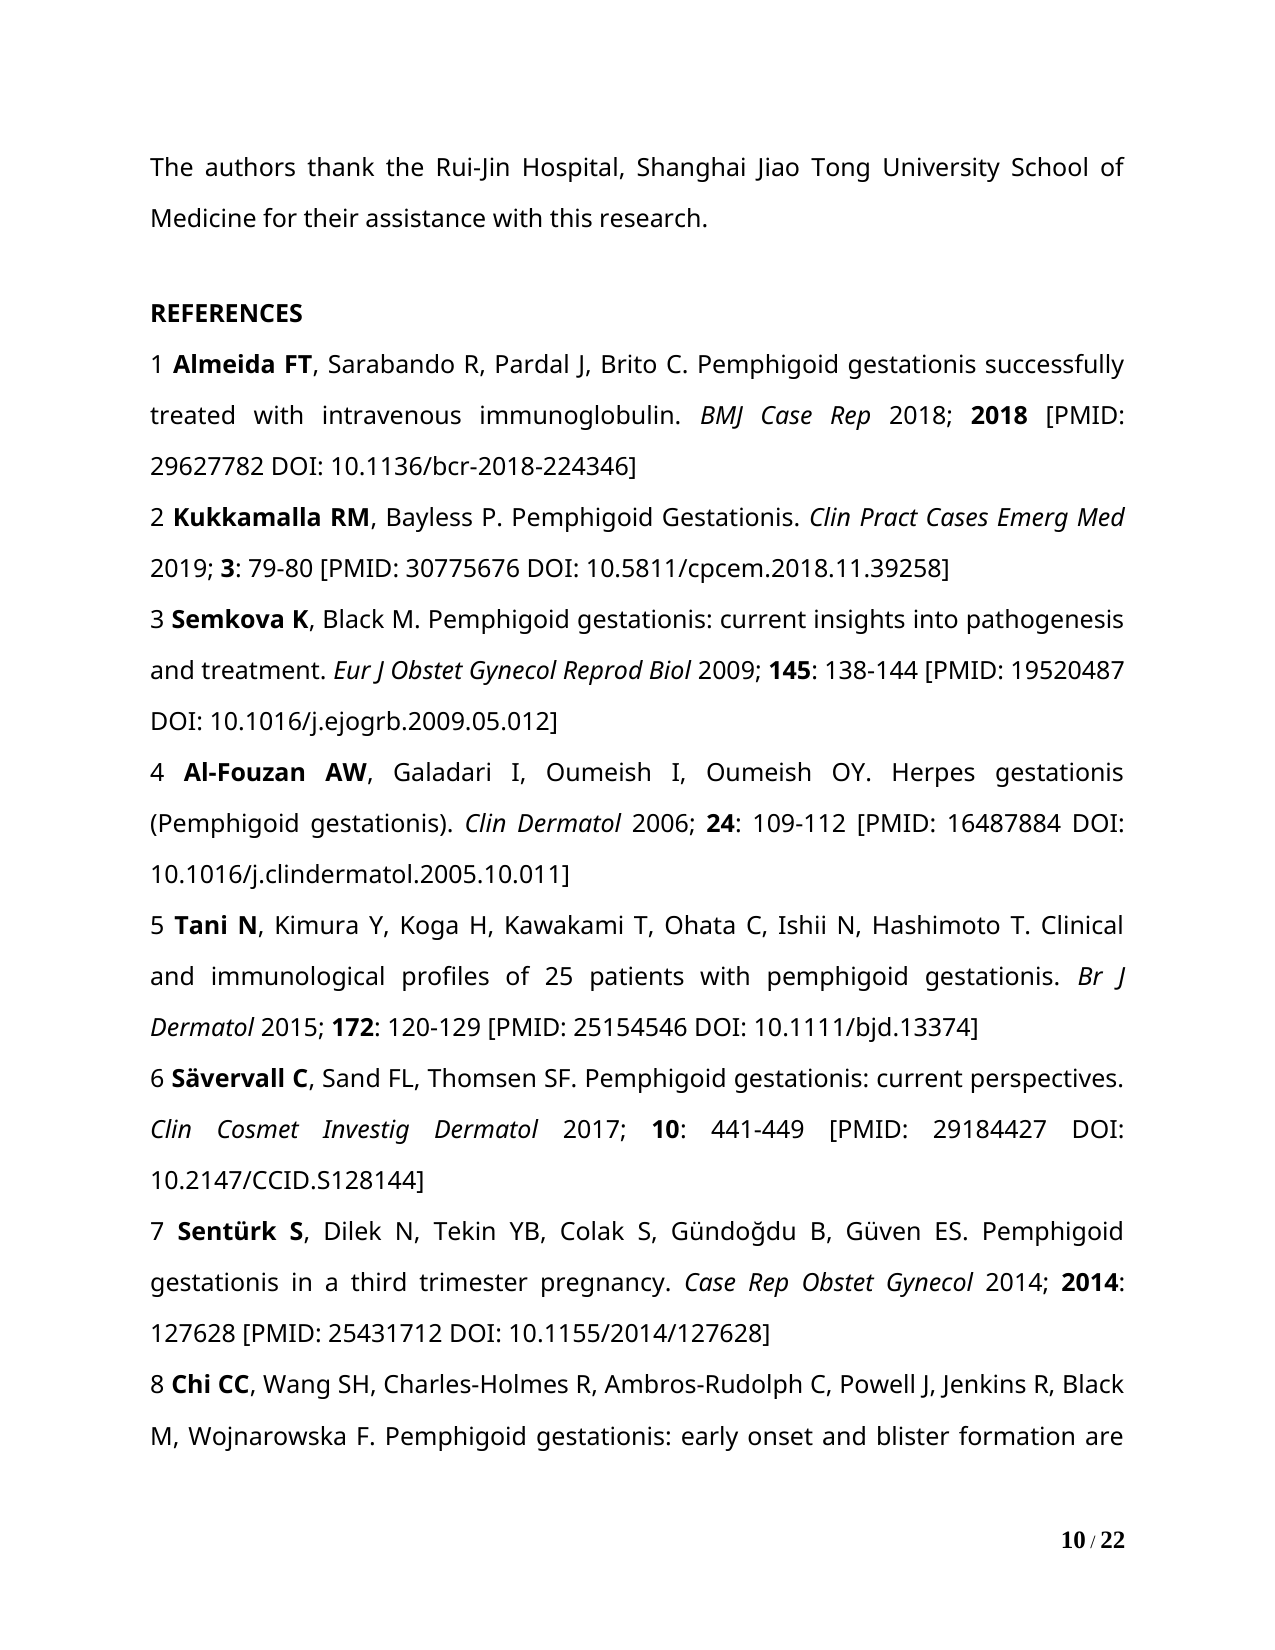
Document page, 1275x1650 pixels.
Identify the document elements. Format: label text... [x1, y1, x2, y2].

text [150, 1367, 1125, 1452]
text 3 Semkova K, Black M. Pemphigoid gestationis: current insights into pathogenesis and treatment. Eur J Obstet Gynecol Reprod Biol 2009; 145: 138-144 [PMID: 19520487 DOI: 10.1016/j.ejogrb.2009.05.012] [150, 601, 1125, 738]
text 4 Al-Fouzan AW, Galadari I, Oumeish I, Oumeish OY. Herpes gestationis (Pemphigoid gestationis). Clin Dermatol 2006; 24: 109-112 [PMID: 16487884 DOI: 10.1016/j.clindermatol.2005.10.011] [150, 754, 1125, 891]
text 2 Kukkamalla RM, Bayless P. Pemphigoid Gestationis. Clin Pract Cases Emerg Med 2019; 3: 79-80 [PMID: 30775676 DOI: 10.5811/cpcem.2018.11.39258] [150, 499, 1125, 584]
text The authors thank the Rui-Jin Hospital, Shanghai Jiao Tong University School of Medicine for their assistance with this research. [150, 150, 1125, 235]
text 5 Tani N, Kimura Y, Koga H, Kawakami T, Ohata C, Ishii N, Hashimoto T. Clinical and immunological profiles of 25 patients with pemphigoid gestationis. Br J Dermatol 2015; 172: 120-129 [PMID: 25154546 DOI: 10.1111/bjd.13374] [150, 908, 1125, 1044]
text 6 Sävervall C, Sand FL, Thomsen SF. Pemphigoid gestationis: current perspectives. Clin Cosmet Investig Dermatol 2017; 10: 441-449 [PMID: 29184427 DOI: 10.2147/CCID.S128144] [150, 1061, 1125, 1197]
text 7 Sentürk S, Dilek N, Tekin YB, Colak S, Gündoğdu B, Güven ES. Pemphigoid gestationis in a third trimester pregnancy. Case Rep Obstet Gynecol 2014; 2014: 127628 [PMID: 25431712 DOI: 10.1155/2014/127628] [150, 1214, 1125, 1350]
text 1 Almeida FT, Sarabando R, Pardal J, Brito C. Pemphigoid gestationis successfully treated with intravenous immunoglobulin. BMJ Case Rep 2018; 2018 [PMID: 29627782 DOI: 10.1136/bcr-2018-224346] [150, 346, 1125, 482]
text REFERENCES [150, 295, 1125, 329]
